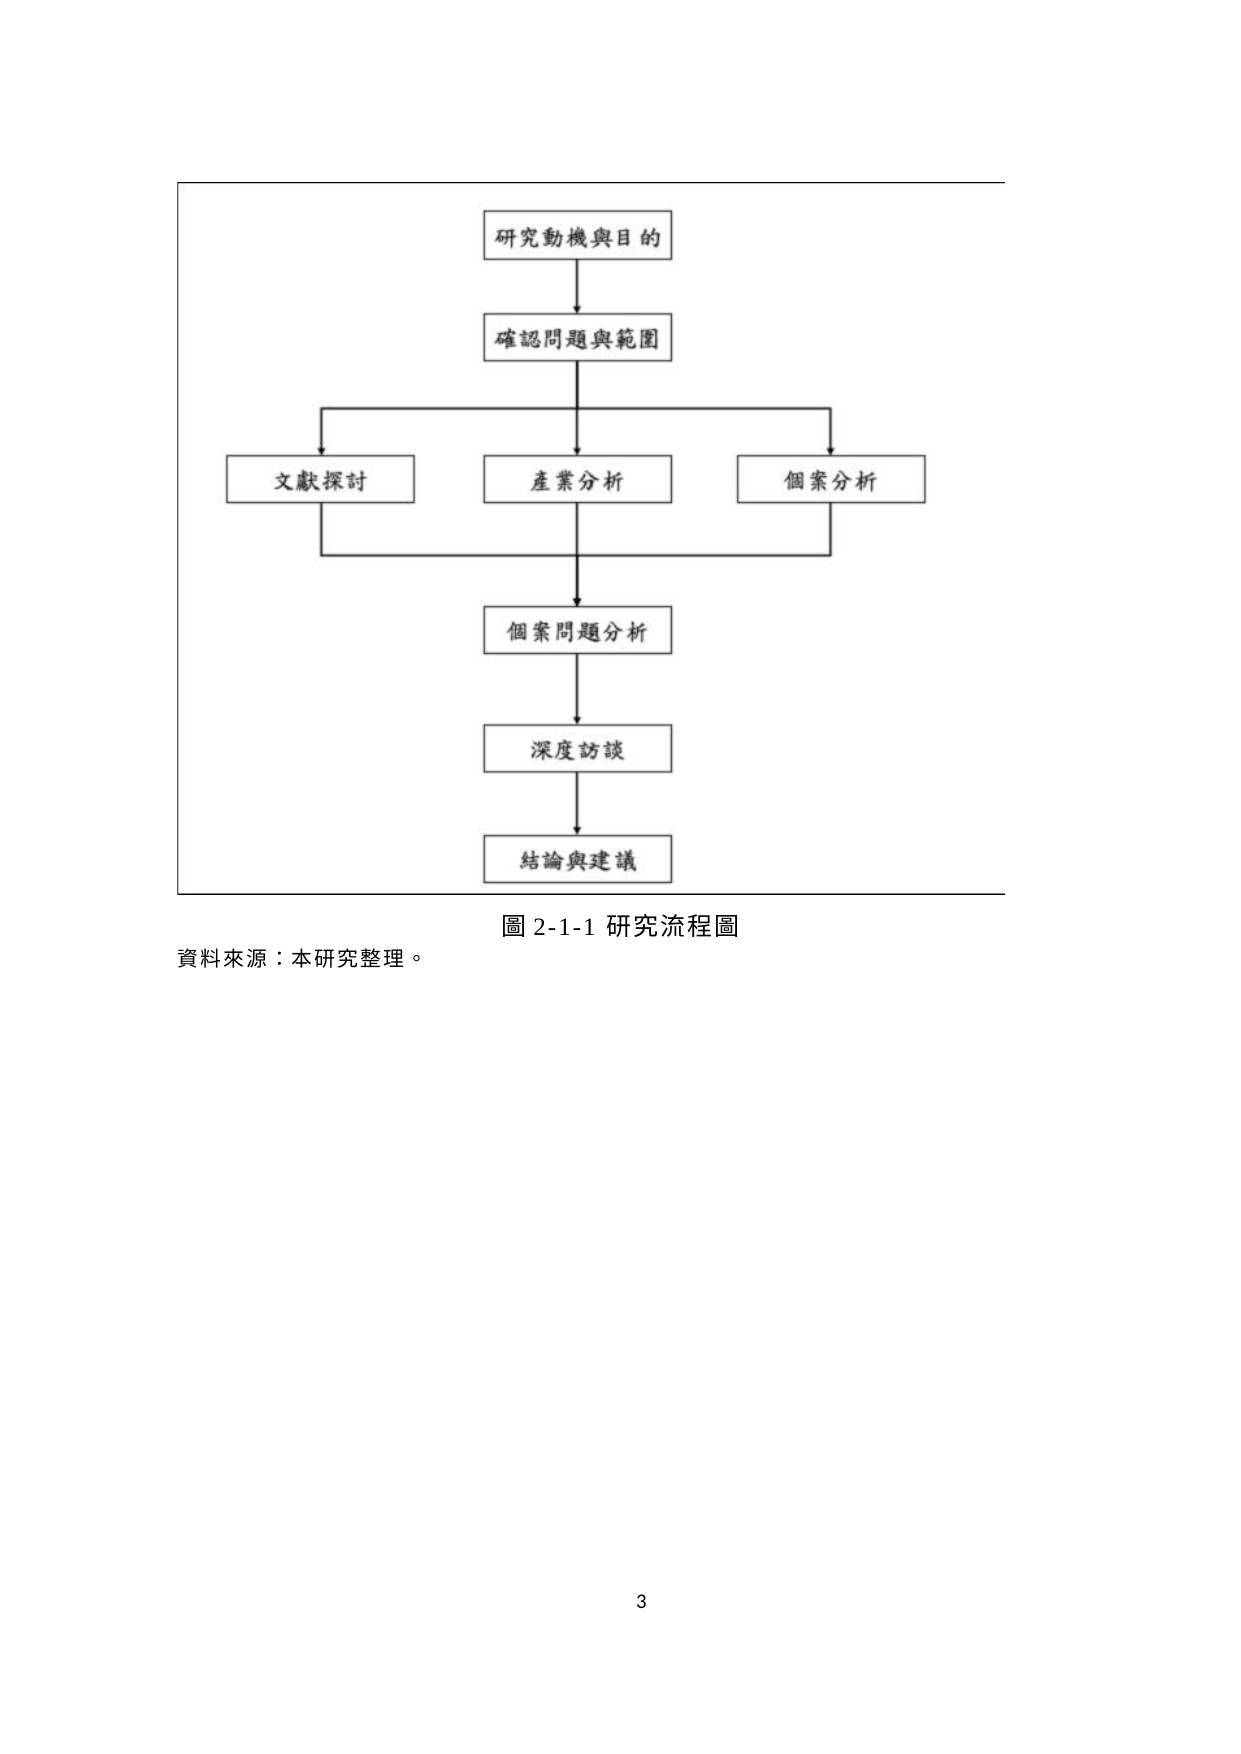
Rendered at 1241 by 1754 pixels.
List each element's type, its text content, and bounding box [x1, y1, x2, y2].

text 資料來源：本研究整理。 [177, 942, 1063, 973]
text 圖2-1-1 研究流程圖 [177, 906, 1063, 942]
picture [177, 182, 1005, 895]
